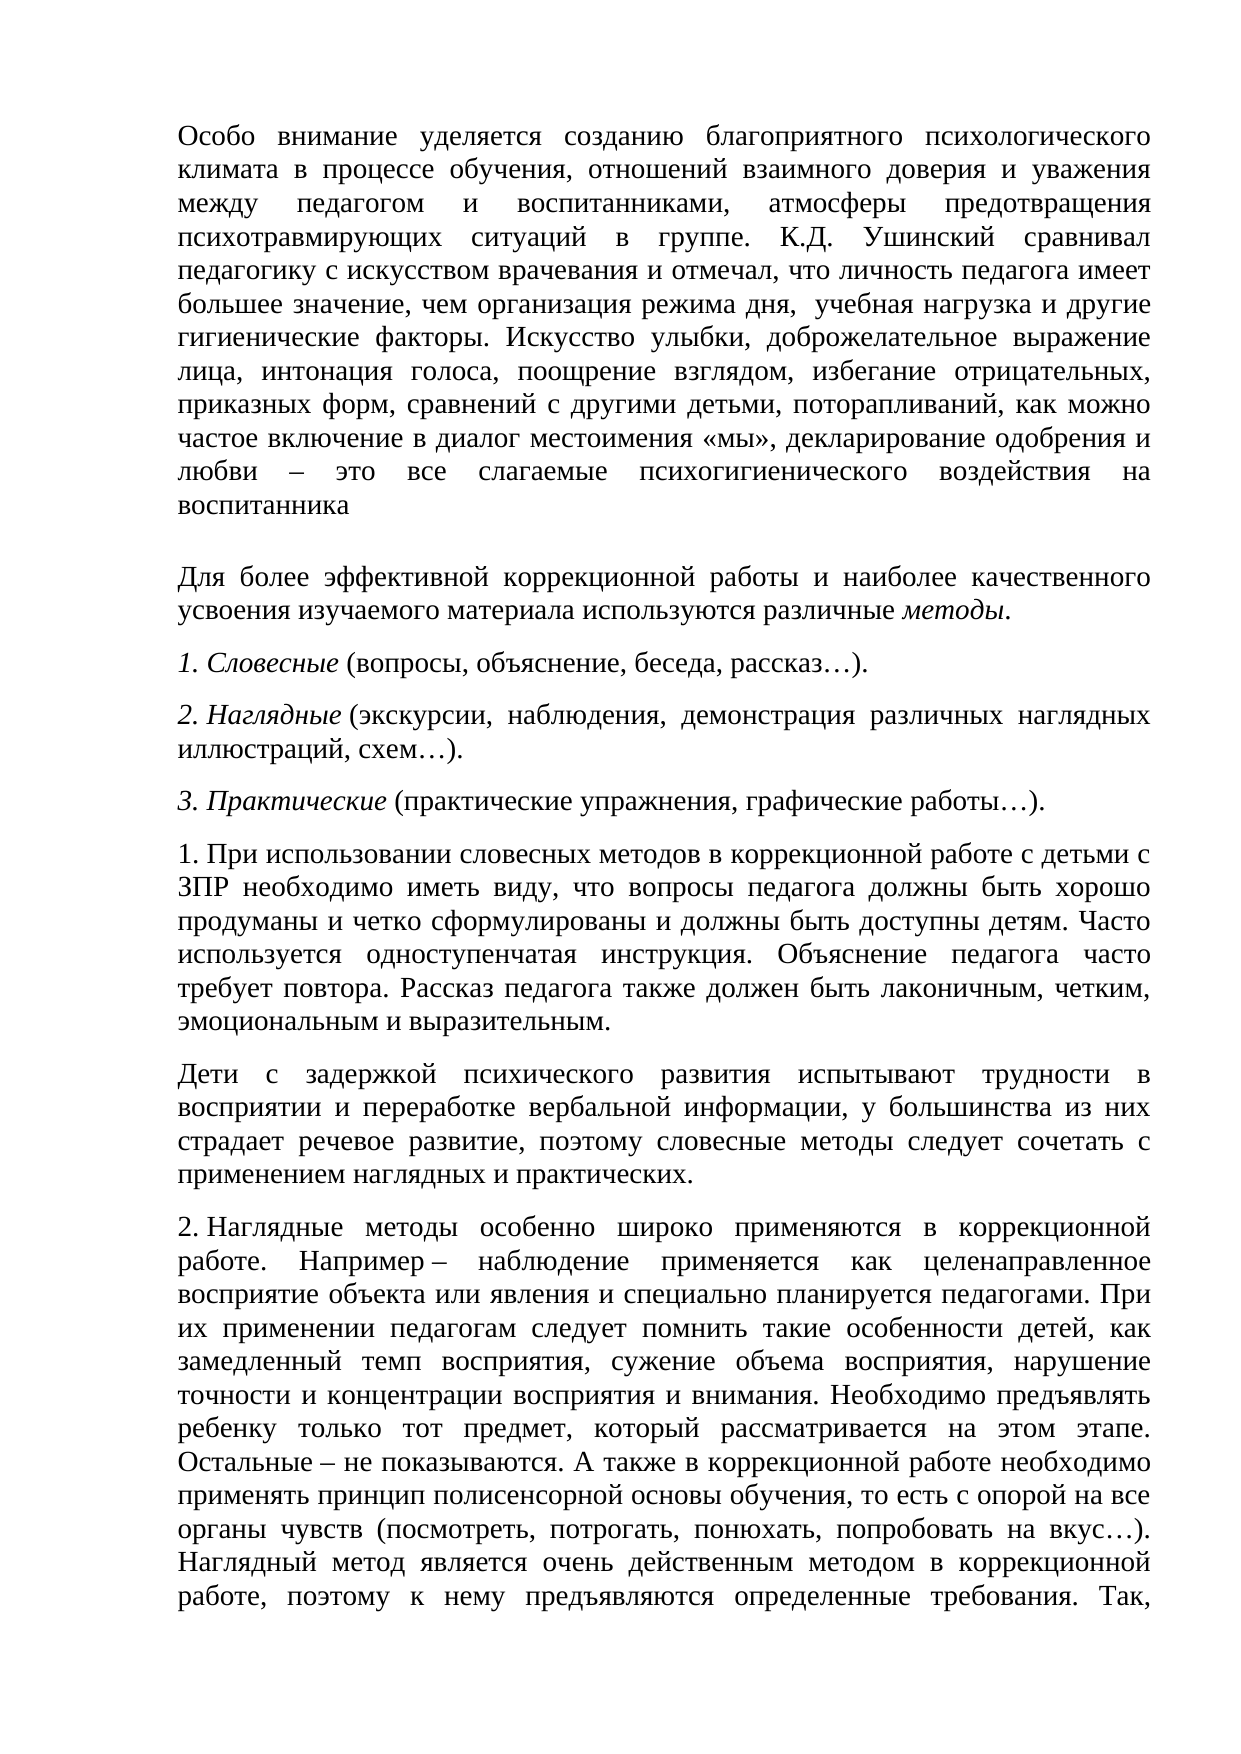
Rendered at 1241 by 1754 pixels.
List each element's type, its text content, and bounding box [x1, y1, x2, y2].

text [177, 1209, 1152, 1612]
text Дети с задержкой психического развития испытывают трудности в восприятии и переработке вербальной информации, у большинства из них страдает речевое развитие, поэтому словесные методы следует сочетать с применением наглядных и практических. [177, 1056, 1152, 1190]
text Для более эффективной коррекционной работы и наиболее качественного усвоения изучаемого материала используются различные методы. [177, 559, 1152, 626]
text 1. При использовании словесных методов в коррекционной работе с детьми с ЗПР необходимо иметь виду, что вопросы педагога должны быть хорошо продуманы и четко сформулированы и должны быть доступны детям. Часто используется одноступенчатая инструкция. Объяснение педагога часто требует повтора. Рассказ педагога также должен быть лаконичным, четким, эмоциональным и выразительным. [177, 836, 1152, 1037]
text 1. Словесные (вопросы, объяснение, беседа, рассказ…). [177, 645, 1152, 678]
text 3. Практические (практические упражнения, графические работы…). [177, 783, 1152, 817]
text 2. Наглядные (экскурсии, наблюдения, демонстрация различных наглядных иллюстраций, схем…). [177, 697, 1152, 764]
text Особо внимание уделяется созданию благоприятного психологического климата в процессе обучения, отношений взаимного доверия и уважения между педагогом и воспитанниками, атмосферы предотвращения психотравмирующих ситуаций в группе. К.Д. Ушинский сравнивал педагогику с искусством врачевания и отмечал, что личность педагога имеет большее значение, чем организация режима дня, учебная нагрузка и другие гигиенические факторы. Искусство улыбки, доброжелательное выражение лица, интонация голоса, поощрение взглядом, избегание отрицательных, приказных форм, сравнений с другими детьми, поторапливаний, как можно частое включение в диалог местоимения «мы», декларирование одобрения и любви – это все слагаемые психогигиенического воздействия на воспитанника [177, 118, 1152, 521]
